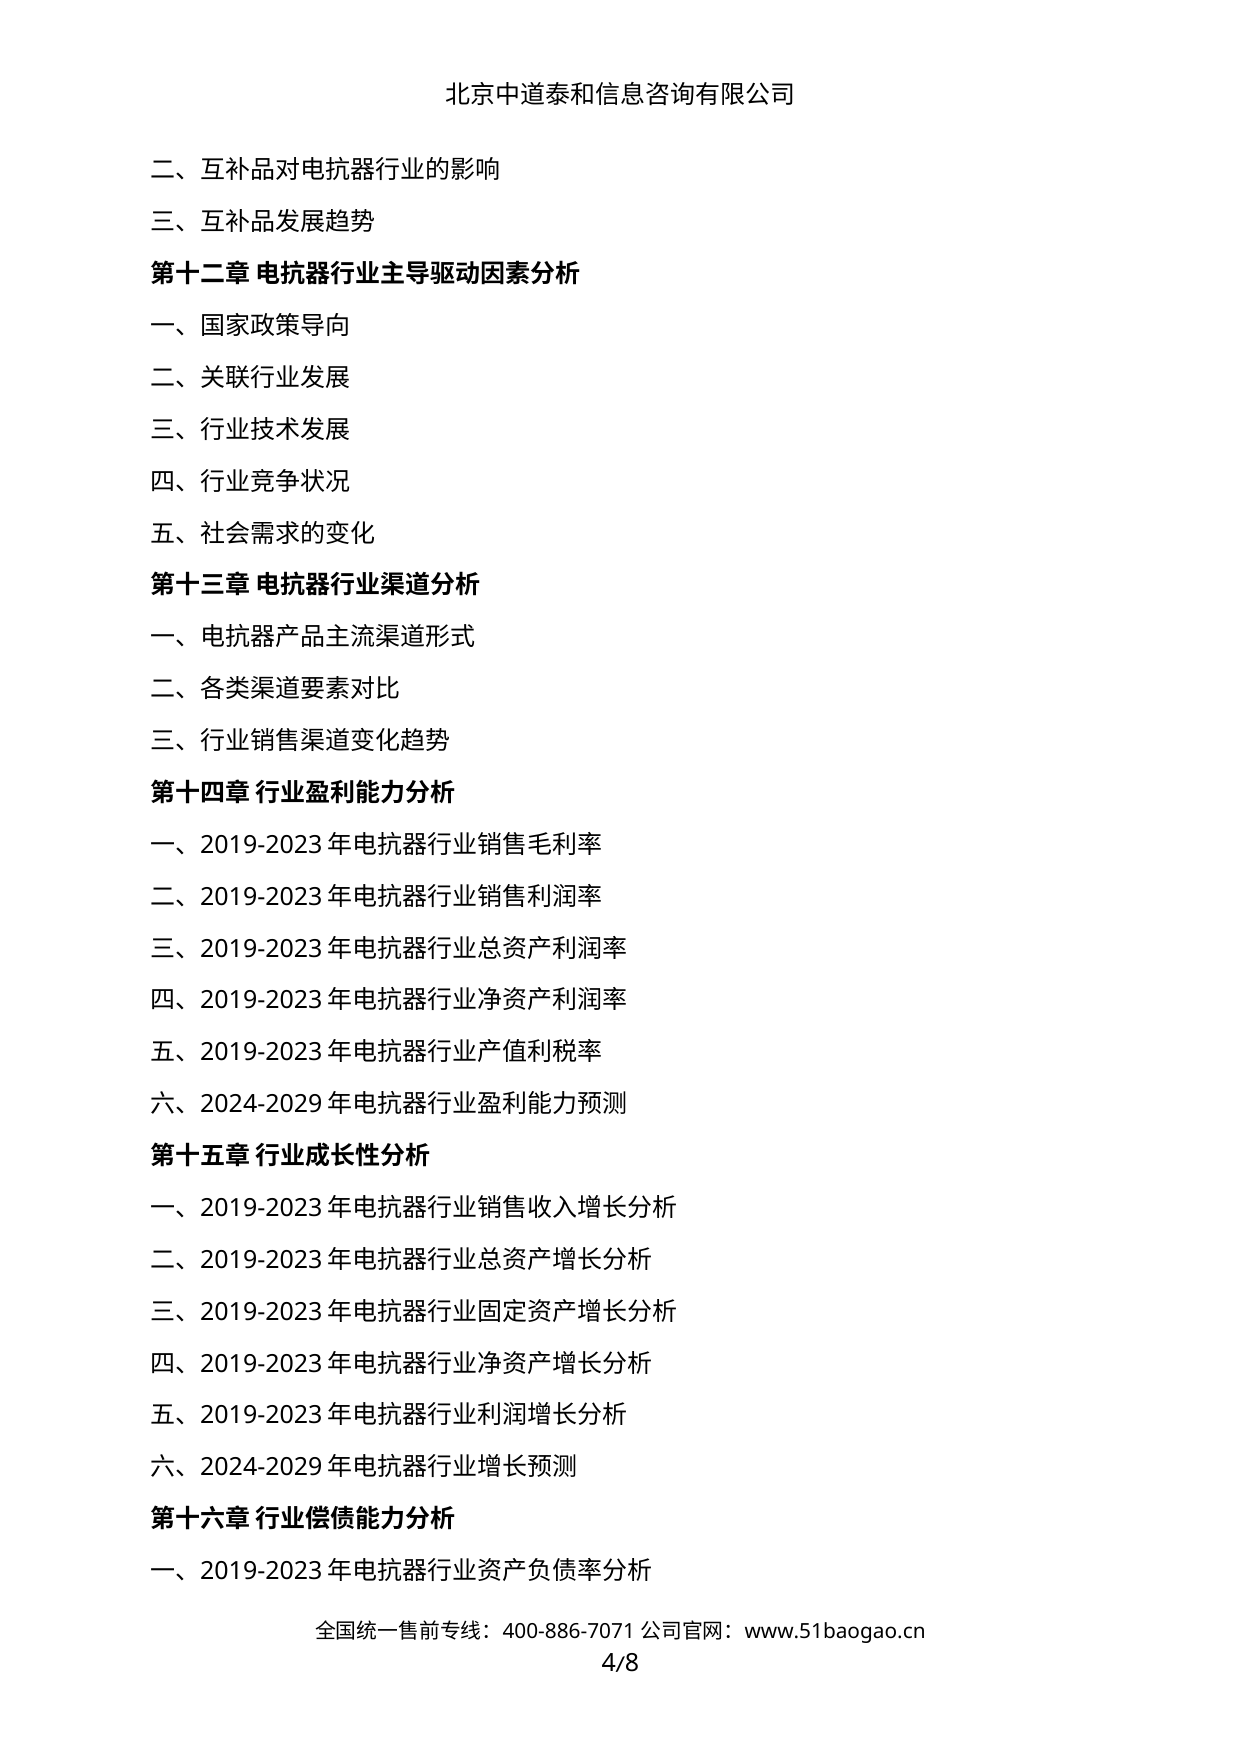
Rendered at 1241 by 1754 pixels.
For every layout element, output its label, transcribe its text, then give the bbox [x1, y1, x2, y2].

text 三、2019-2023年电抗器行业总资产利润率 [150, 928, 1090, 964]
text 第十三章 电抗器行业渠道分析 [150, 565, 1090, 601]
text 三、行业技术发展 [150, 409, 1090, 446]
text 五、2019-2023年电抗器行业利润增长分析 [150, 1395, 1090, 1431]
text 二、各类渠道要素对比 [150, 669, 1090, 705]
text 二、互补品对电抗器行业的影响 [150, 150, 1090, 186]
text 四、2019-2023年电抗器行业净资产利润率 [150, 980, 1090, 1016]
text 二、2019-2023年电抗器行业总资产增长分析 [150, 1239, 1090, 1276]
text 二、关联行业发展 [150, 357, 1090, 394]
text 第十四章 行业盈利能力分析 [150, 772, 1090, 809]
text 一、2019-2023年电抗器行业资产负债率分析 [150, 1551, 1090, 1587]
text 二、2019-2023年电抗器行业销售利润率 [150, 876, 1090, 912]
text 第十六章 行业偿债能力分析 [150, 1499, 1090, 1535]
text 六、2024-2029年电抗器行业增长预测 [150, 1447, 1090, 1483]
text 六、2024-2029年电抗器行业盈利能力预测 [150, 1084, 1090, 1120]
text 一、电抗器产品主流渠道形式 [150, 617, 1090, 653]
text 四、行业竞争状况 [150, 461, 1090, 497]
text 五、2019-2023年电抗器行业产值利税率 [150, 1032, 1090, 1068]
text 一、2019-2023年电抗器行业销售收入增长分析 [150, 1187, 1090, 1224]
text 第十二章 电抗器行业主导驱动因素分析 [150, 254, 1090, 290]
text 一、国家政策导向 [150, 306, 1090, 342]
text 三、互补品发展趋势 [150, 202, 1090, 238]
text 五、社会需求的变化 [150, 513, 1090, 549]
text 三、行业销售渠道变化趋势 [150, 721, 1090, 757]
text 一、2019-2023年电抗器行业销售毛利率 [150, 824, 1090, 861]
text 三、2019-2023年电抗器行业固定资产增长分析 [150, 1291, 1090, 1327]
text 四、2019-2023年电抗器行业净资产增长分析 [150, 1343, 1090, 1379]
text 第十五章 行业成长性分析 [150, 1136, 1090, 1172]
